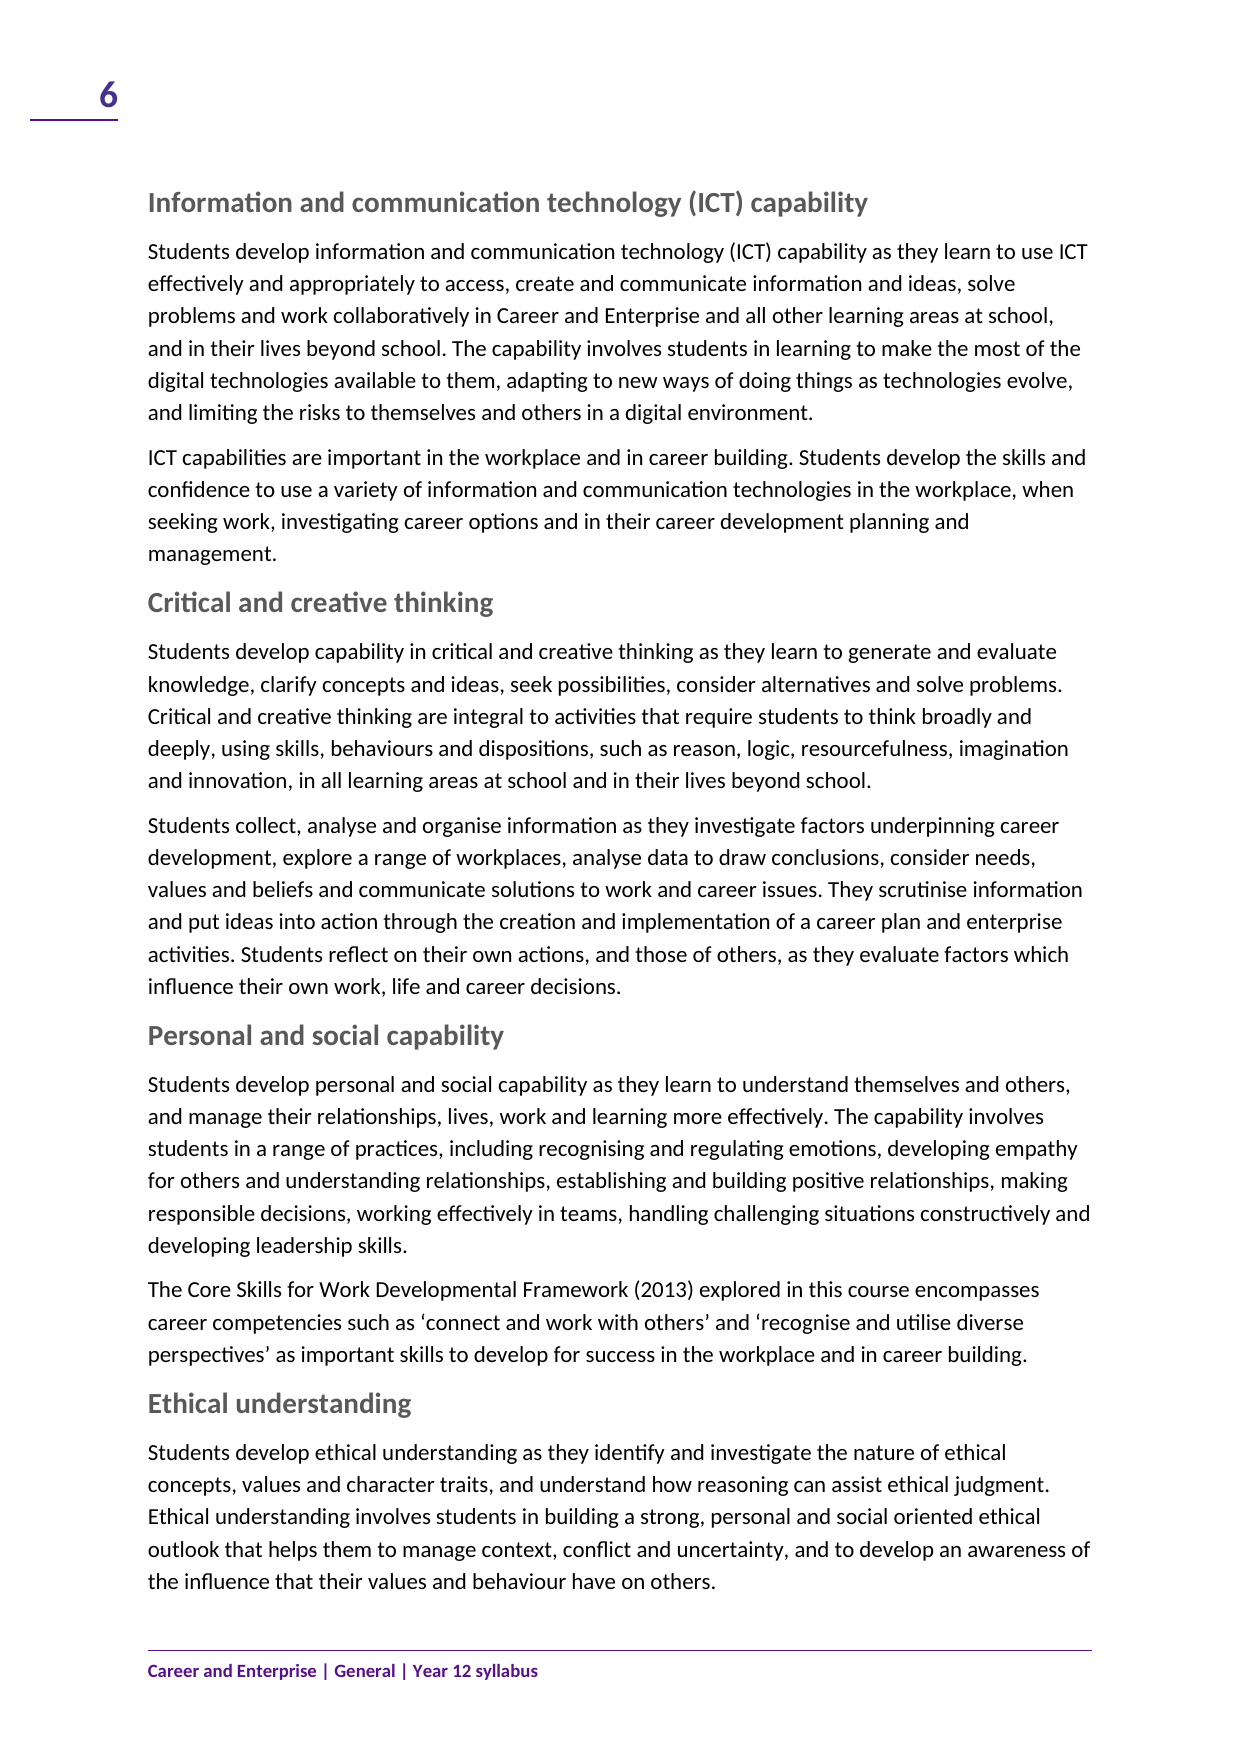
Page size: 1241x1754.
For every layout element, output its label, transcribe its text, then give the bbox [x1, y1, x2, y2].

subtitle Ethical understanding [148, 1385, 1092, 1420]
text Students develop personal and social capability as they learn to understand themselves and others, and manage their relationships, lives, work and learning more effectively. The capability involves students in a range of practices, including recognising and regulating emotions, developing empathy for others and understanding relationships, establishing and building positive relationships, making responsible decisions, working effectively in teams, handling challenging situations constructively and developing leadership skills. [148, 1070, 1092, 1259]
text ICT capabilities are important in the workplace and in career building. Students develop the skills and confidence to use a variety of information and communication technologies in the workplace, when seeking work, investigating career options and in their career development planning and management. [148, 443, 1092, 567]
text Students collect, analyse and organise information as they investigate factors underpinning career development, explore a range of workplaces, analyse data to draw conclusions, consider needs, values and beliefs and communicate solutions to work and career issues. They scrutinise information and put ideas into action through the creation and implementation of a career plan and enterprise activities. Students reflect on their own actions, and those of others, as they evaluate factors which influence their own work, life and career decisions. [148, 811, 1092, 1000]
subtitle Information and communication technology (ICT) capability [148, 184, 1092, 219]
text The Core Skills for Work Developmental Framework (2013) explored in this course encompasses career competencies such as ‘connect and work with others’ and ‘recognise and utilise diverse perspectives’ as important skills to develop for success in the workplace and in career building. [148, 1276, 1092, 1368]
text Students develop capability in critical and creative thinking as they learn to generate and evaluate knowledge, clarify concepts and ideas, seek possibilities, consider alternatives and solve problems. Critical and creative thinking are integral to activities that require students to think broadly and deeply, using skills, behaviours and dispositions, such as reason, logic, resourcefulness, imagination and innovation, in all learning areas at school and in their lives beyond school. [148, 637, 1092, 794]
text Students develop information and communication technology (ICT) capability as they learn to use ICT effectively and appropriately to access, create and communicate information and ideas, solve problems and work collaboratively in Career and Enterprise and all other learning areas at school, and in their lives beyond school. The capability involves students in learning to make the most of the digital technologies available to them, adapting to new ways of doing things as technologies evolve, and limiting the risks to themselves and others in a digital environment. [148, 237, 1092, 426]
subtitle Critical and creative thinking [148, 584, 1092, 620]
text Students develop ethical understanding as they identify and investigate the nature of ethical concepts, values and character traits, and understand how reasoning can assist ethical judgment. Ethical understanding involves students in building a strong, personal and social oriented ethical outlook that helps them to manage context, conflict and uncertainty, and to develop an awareness of the influence that their values and behaviour have on others. [148, 1438, 1092, 1595]
subtitle Personal and social capability [148, 1017, 1092, 1052]
